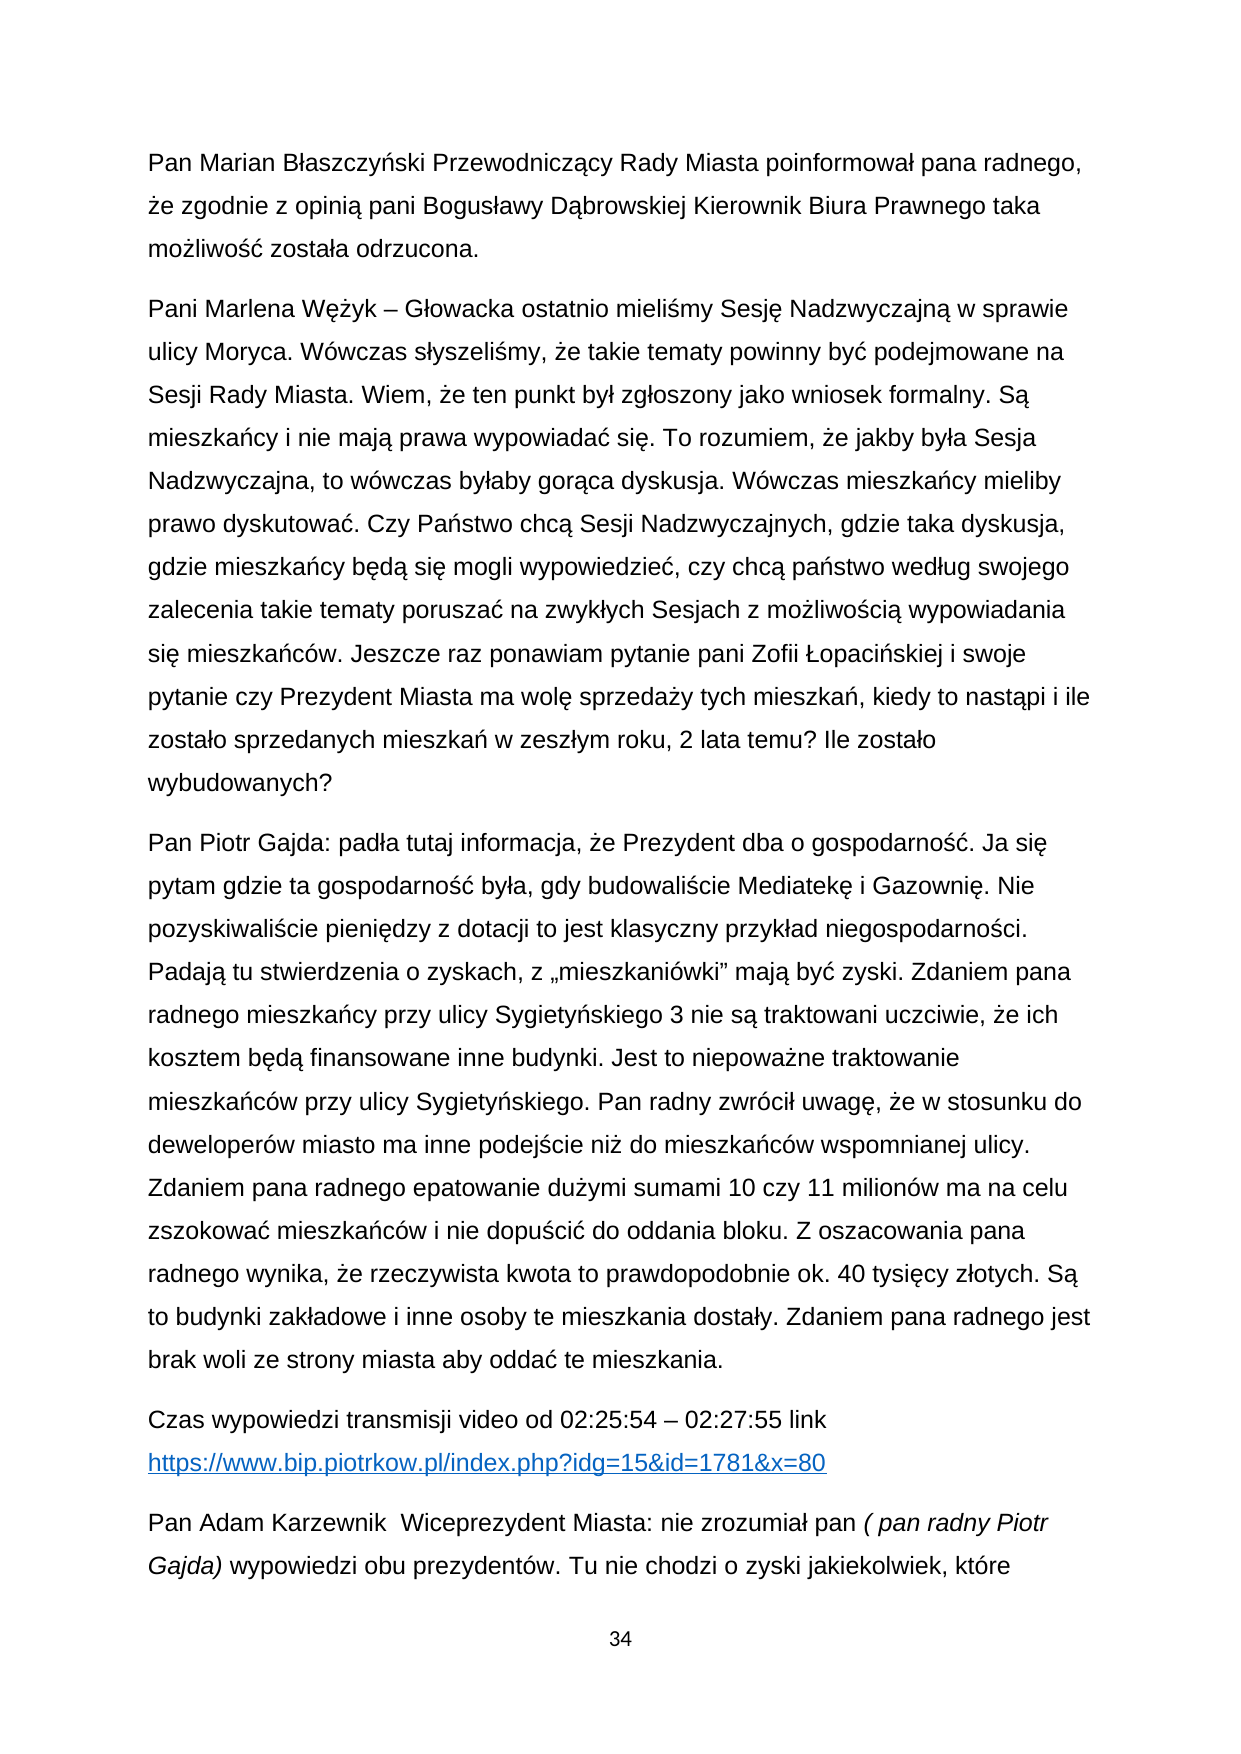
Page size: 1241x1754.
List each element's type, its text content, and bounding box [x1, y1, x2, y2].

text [148, 1508, 1093, 1580]
text Pani Marlena Wężyk – Głowacka ostatnio mieliśmy Sesję Nadzwyczajną w sprawie ulicy Moryca. Wówczas słyszeliśmy, że takie tematy powinny być podejmowane na Sesji Rady Miasta. Wiem, że ten punkt był zgłoszony jako wniosek formalny. Są mieszkańcy i nie mają prawa wypowiadać się. To rozumiem, że jakby była Sesja Nadzwyczajna, to wówczas byłaby gorąca dyskusja. Wówczas mieszkańcy mieliby prawo dyskutować. Czy Państwo chcą Sesji Nadzwyczajnych, gdzie taka dyskusja, gdzie mieszkańcy będą się mogli wypowiedzieć, czy chcą państwo według swojego zalecenia takie tematy poruszać na zwykłych Sesjach z możliwością wypowiadania się mieszkańców. Jeszcze raz ponawiam pytanie pani Zofii Łopacińskiej i swoje pytanie czy Prezydent Miasta ma wolę sprzedaży tych mieszkań, kiedy to nastąpi i ile zostało sprzedanych mieszkań w zeszłym roku, 2 lata temu? Ile zostało wybudowanych? [148, 294, 1093, 797]
text Pan Marian Błaszczyński Przewodniczący Rady Miasta poinformował pana radnego, że zgodnie z opinią pani Bogusławy Dąbrowskiej Kierownik Biura Prawnego taka możliwość została odrzucona. [148, 148, 1093, 263]
text Pan Piotr Gajda: padła tutaj informacja, że Prezydent dba o gospodarność. Ja się pytam gdzie ta gospodarność była, gdy budowaliście Mediatekę i Gazownię. Nie pozyskiwaliście pieniędzy z dotacji to jest klasyczny przykład niegospodarności. Padają tu stwierdzenia o zyskach, z „mieszkaniówki” mają być zyski. Zdaniem pana radnego mieszkańcy przy ulicy Sygietyńskiego 3 nie są traktowani uczciwie, że ich kosztem będą finansowane inne budynki. Jest to niepoważne traktowanie mieszkańców przy ulicy Sygietyńskiego. Pan radny zwrócił uwagę, że w stosunku do deweloperów miasto ma inne podejście niż do mieszkańców wspomnianej ulicy. Zdaniem pana radnego epatowanie dużymi sumami 10 czy 11 milionów ma na celu zszokować mieszkańców i nie dopuścić do oddania bloku. Z oszacowania pana radnego wynika, że rzeczywista kwota to prawdopodobnie ok. 40 tysięcy złotych. Są to budynki zakładowe i inne osoby te mieszkania dostały. Zdaniem pana radnego jest brak woli ze strony miasta aby oddać te mieszkania. [148, 828, 1093, 1374]
text Czas wypowiedzi transmisji video od 02:25:54 – 02:27:55 link https://www.bip.piotrkow.pl/index.php?idg=15&id=1781&x=80 [148, 1405, 1093, 1477]
